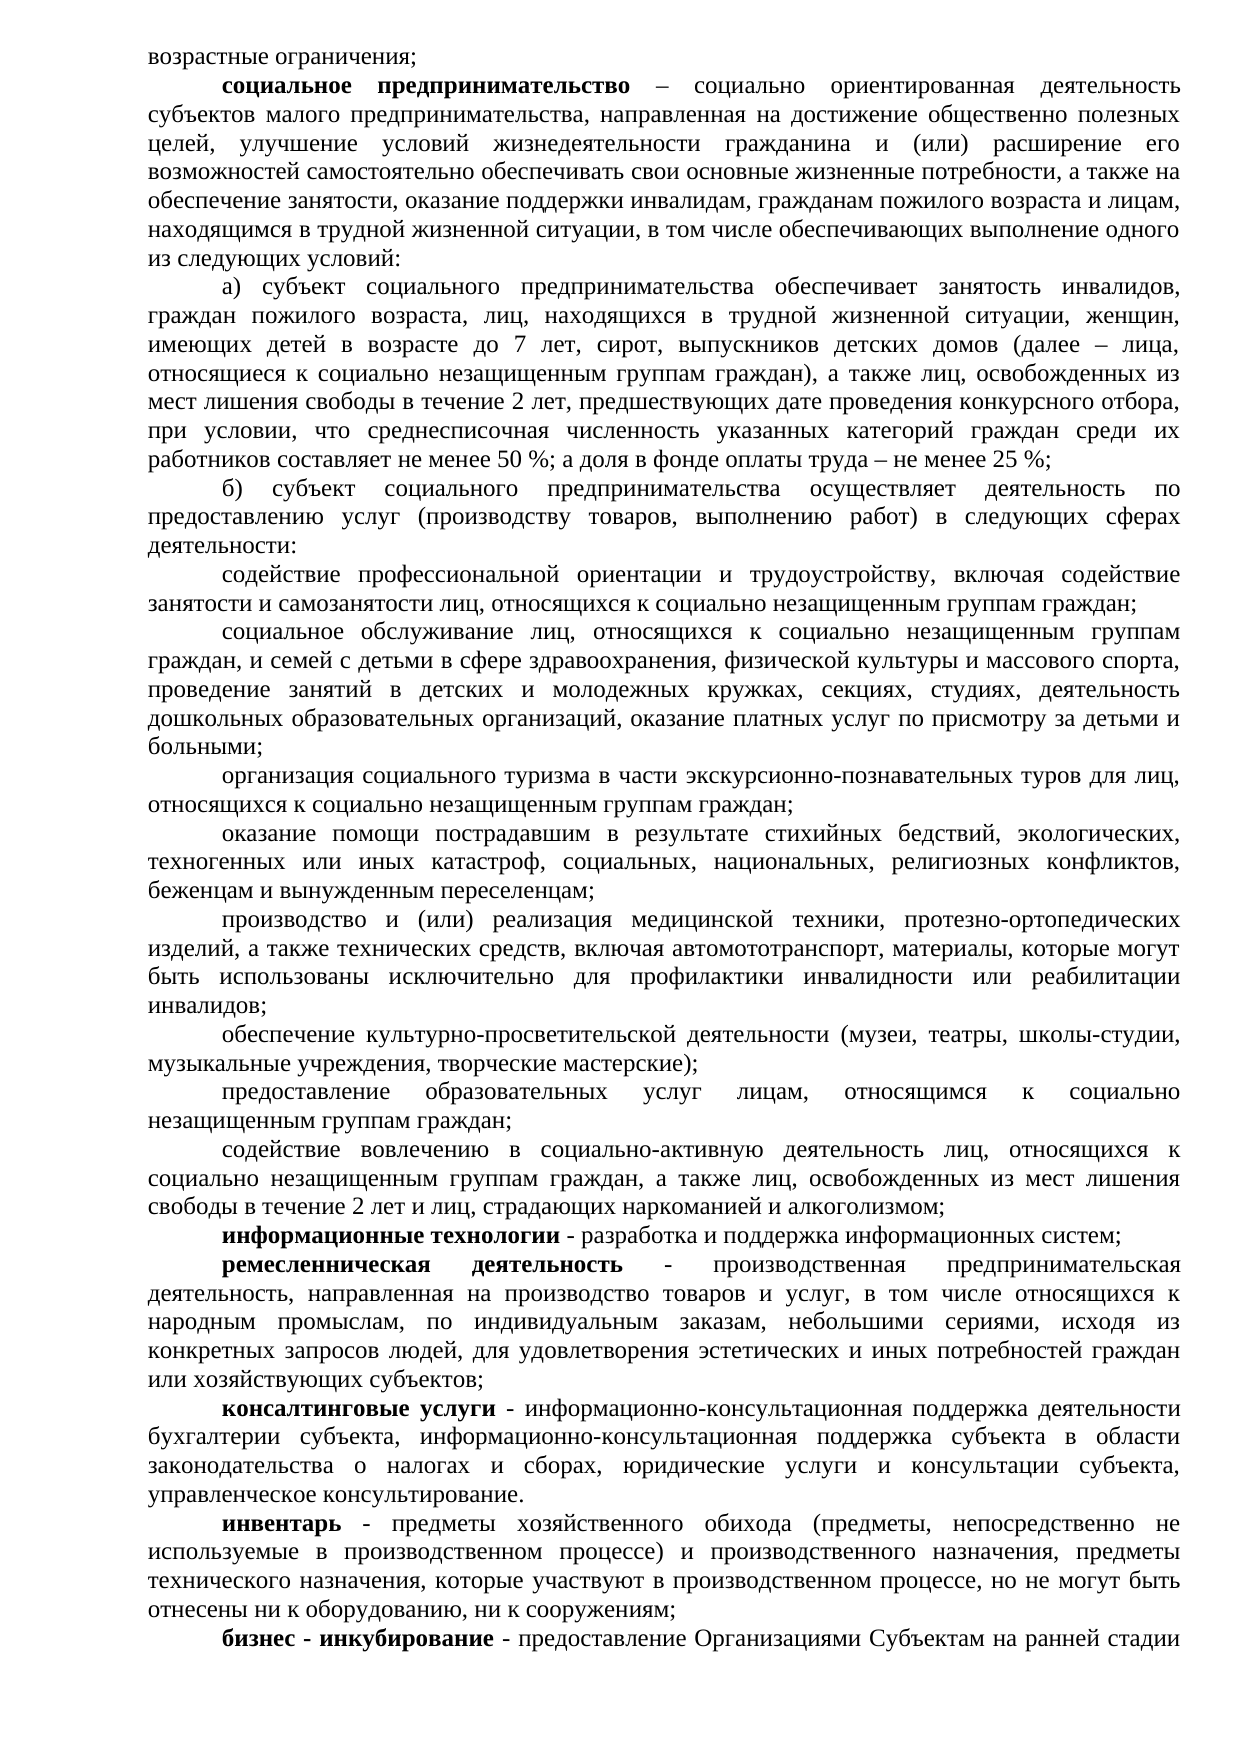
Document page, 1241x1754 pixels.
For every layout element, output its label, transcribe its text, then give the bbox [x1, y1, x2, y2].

text содействие вовлечению в социально-активную деятельность лиц, относящихся к социально незащищенным группам граждан, а также лиц, освобожденных из мест лишения свободы в течение 2 лет и лиц, страдающих наркоманией и алкоголизмом; [148, 1134, 1181, 1220]
text б) субъект социального предпринимательства осуществляет деятельность по предоставлению услуг (производству товаров, выполнению работ) в следующих сферах деятельности: [148, 473, 1181, 559]
text а) субъект социального предпринимательства обеспечивает занятость инвалидов, граждан пожилого возраста, лиц, находящихся в трудной жизненной ситуации, женщин, имеющих детей в возрасте до 7 лет, сирот, выпускников детских домов (далее – лица, относящиеся к социально незащищенным группам граждан), а также лиц, освобожденных из мест лишения свободы в течение 2 лет, предшествующих дате проведения конкурсного отбора, при условии, что среднесписочная численность указанных категорий граждан среди их работников составляет не менее 50 %; а доля в фонде оплаты труда – не менее 25 %; [148, 271, 1181, 473]
text содействие профессиональной ориентации и трудоустройству, включая содействие занятости и самозанятости лиц, относящихся к социально незащищенным группам граждан; [148, 559, 1181, 616]
text предоставление образовательных услуг лицам, относящимся к социально незащищенным группам граждан; [148, 1076, 1181, 1134]
text ремесленническая деятельность - производственная предпринимательская деятельность, направленная на производство товаров и услуг, в том числе относящихся к народным промыслам, по индивидуальным заказам, небольшими сериями, исходя из конкретных запросов людей, для удовлетворения эстетических и иных потребностей граждан или хозяйствующих субъектов; [148, 1249, 1181, 1393]
text оказание помощи пострадавшим в результате стихийных бедствий, экологических, техногенных или иных катастроф, социальных, национальных, религиозных конфликтов, беженцам и вынужденным переселенцам; [148, 818, 1181, 904]
text организация социального туризма в части экскурсионно-познавательных туров для лиц, относящихся к социально незащищенным группам граждан; [148, 760, 1181, 818]
text информационные технологии - разработка и поддержка информационных систем; [148, 1220, 1181, 1249]
text инвентарь - предметы хозяйственного обихода (предметы, непосредственно не используемые в производственном процессе) и производственного назначения, предметы технического назначения, которые участвуют в производственном процессе, но не могут быть отнесены ни к оборудованию, ни к сооружениям; [148, 1508, 1181, 1623]
text социальное предпринимательство – социально ориентированная деятельность субъектов малого предпринимательства, направленная на достижение общественно полезных целей, улучшение условий жизнедеятельности гражданина и (или) расширение его возможностей самостоятельно обеспечивать свои основные жизненные потребности, а также на обеспечение занятости, оказание поддержки инвалидам, гражданам пожилого возраста и лицам, находящимся в трудной жизненной ситуации, в том числе обеспечивающих выполнение одного из следующих условий: [148, 70, 1181, 271]
text социальное обслуживание лиц, относящихся к социально незащищенным группам граждан, и семей с детьми в сфере здравоохранения, физической культуры и массового спорта, проведение занятий в детских и молодежных кружках, секциях, студиях, деятельность дошкольных образовательных организаций, оказание платных услуг по присмотру за детьми и больными; [148, 616, 1181, 760]
text консалтинговые услуги - информационно-консультационная поддержка деятельности бухгалтерии субъекта, информационно-консультационная поддержка субъекта в области законодательства о налогах и сборах, юридические услуги и консультации субъекта, управленческое консультирование. [148, 1393, 1181, 1508]
text обеспечение культурно-просветительской деятельности (музеи, театры, школы-студии, музыкальные учреждения, творческие мастерские); [148, 1019, 1181, 1076]
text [148, 41, 1181, 70]
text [148, 1623, 1181, 1651]
text производство и (или) реализация медицинской техники, протезно-ортопедических изделий, а также технических средств, включая автомототранспорт, материалы, которые могут быть использованы исключительно для профилактики инвалидности или реабилитации инвалидов; [148, 904, 1181, 1019]
